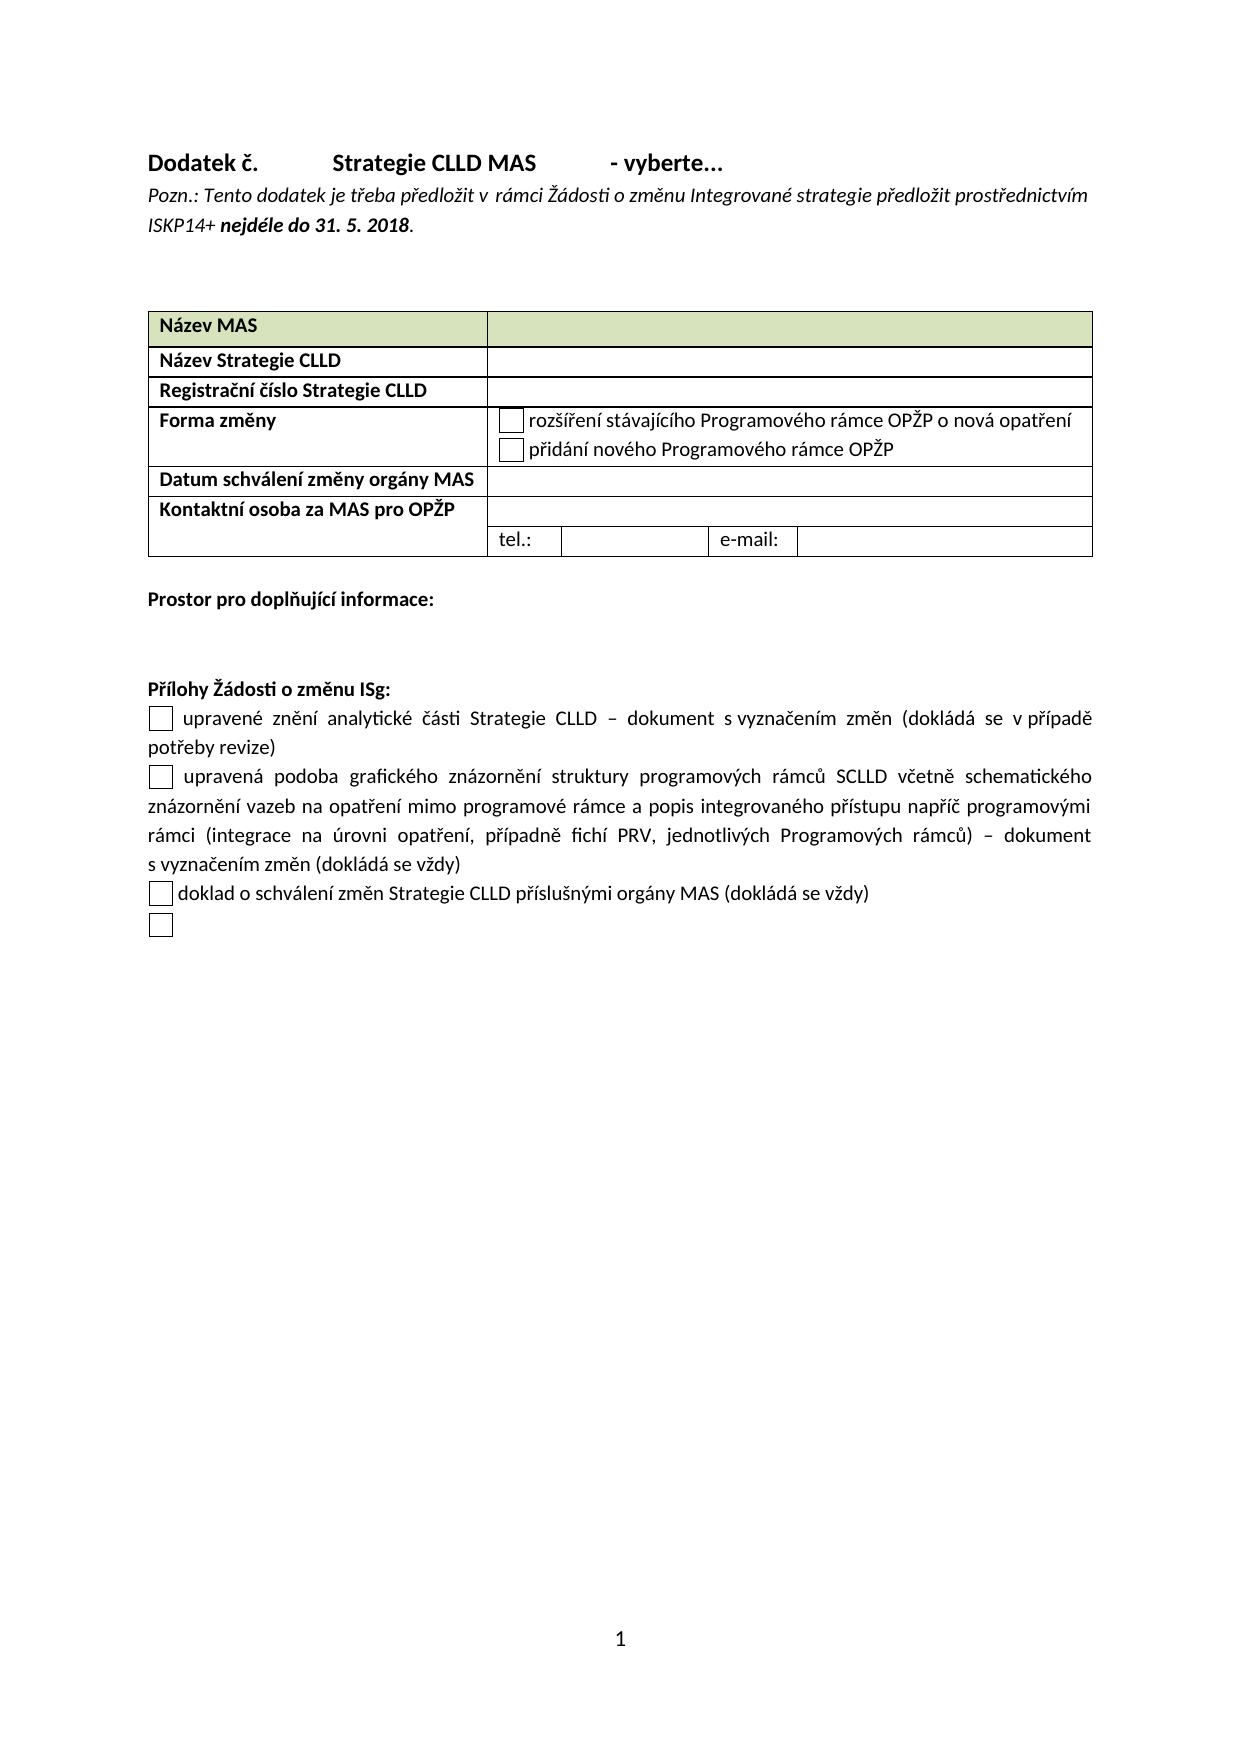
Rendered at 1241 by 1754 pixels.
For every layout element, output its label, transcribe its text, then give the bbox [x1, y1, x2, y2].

table_cell e-mail: [709, 527, 797, 556]
table_cell rozšíření stávajícího Programového rámce OPŽP o nová opatření přidání nového Programového rámce OPŽP [488, 408, 1092, 466]
table_cell Datum schválení změny orgány MAS [149, 467, 487, 496]
text doklad o schválení změn Strategie CLLD příslušnými orgány MAS (dokládá se vždy) [148, 880, 1093, 906]
table_cell [488, 378, 1092, 406]
table_cell tel.: [488, 527, 561, 556]
table_cell Kontaktní osoba za MAS pro OPŽP [149, 497, 487, 556]
text upravené znění analytické části Strategie CLLD – dokument s vyznačením změn (dokládá se v případě potřeby revize) [148, 705, 1093, 760]
text Pozn.: Tento dodatek je třeba předložit v rámci Žádosti o změnu Integrované strategie předložit prostřednictvím ISKP14+ nejdéle do 31. 5. 2018. [148, 183, 1093, 237]
table_cell Registrační číslo Strategie CLLD [149, 378, 487, 406]
table_header Název MAS [149, 312, 487, 346]
table_cell [798, 527, 1092, 556]
text upravená podoba grafického znázornění struktury programových rámců SCLLD včetně schematického znázornění vazeb na opatření mimo programové rámce a popis integrovaného přístupu napříč programovými rámci (integrace na úrovni opatření, případně fichí PRV, jednotlivých Programových rámců) – dokument s vyznačením změn (dokládá se vždy) [148, 764, 1093, 877]
table_header [488, 312, 1092, 346]
text Dodatek č. Strategie CLLD MAS - [148, 148, 1093, 178]
table_cell [488, 348, 1092, 376]
text Prostor pro doplňující informace: [148, 586, 1093, 611]
table_cell [562, 527, 708, 556]
text Přílohy Žádosti o změnu ISg: [148, 676, 1093, 702]
table_cell [488, 497, 1092, 526]
table_cell Název Strategie CLLD [149, 348, 487, 376]
table_cell [488, 467, 1092, 496]
table_cell Forma změny [149, 408, 487, 466]
